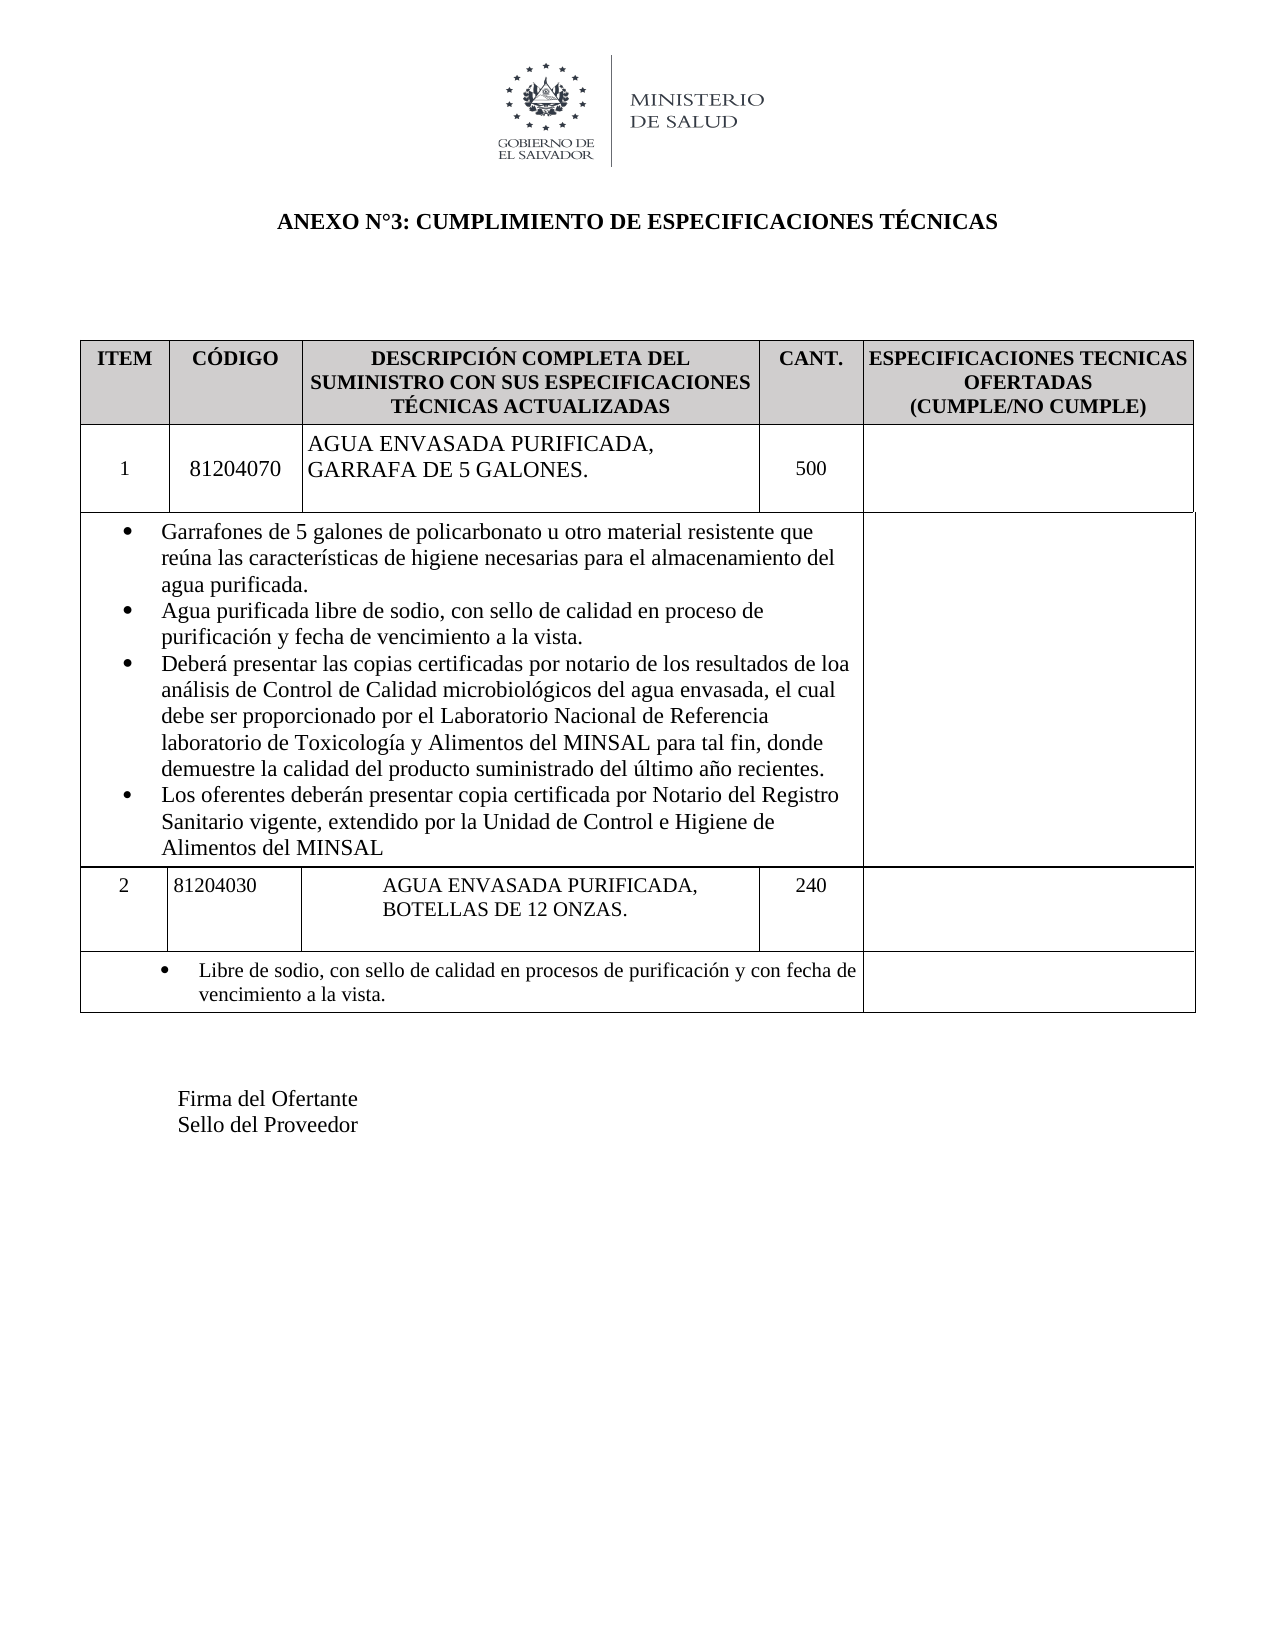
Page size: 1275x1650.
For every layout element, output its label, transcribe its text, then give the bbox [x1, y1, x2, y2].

text ANEXO N°3: CUMPLIMIENTO DE ESPECIFICACIONES TÉCNICAS [177, 208, 1098, 234]
text Firma del Ofertante [177, 1085, 1098, 1112]
table_cell Libre de sodio, con sello de calidad en procesos de purificación y con fecha de vencimiento a la vista. [81, 952, 863, 1012]
table_cell [864, 866, 1195, 951]
table_cell [864, 425, 1193, 512]
table_cell AGUA ENVASADA PURIFICADA, BOTELLAS DE 12 ONZAS. [302, 868, 759, 951]
text Sello del Proveedor [177, 1112, 1098, 1138]
table_cell [864, 951, 1195, 1012]
table_header ITEM [81, 341, 169, 424]
picture [498, 55, 764, 167]
table_cell 240 [760, 868, 863, 951]
table_header CANT. [760, 341, 863, 424]
table_cell 500 [760, 425, 863, 512]
table_cell 81204030 [168, 868, 301, 951]
table_header CÓDIGO [170, 341, 302, 424]
table_cell 81204070 [170, 425, 302, 512]
table_header DESCRIPCIÓN COMPLETA DEL SUMINISTRO CON SUS ESPECIFICACIONES TÉCNICAS ACTUALIZADAS [303, 341, 759, 424]
table_cell 2 [81, 868, 167, 951]
table_cell AGUA ENVASADA PURIFICADA, GARRAFA DE 5 GALONES. [303, 425, 759, 512]
table_cell [864, 512, 1195, 866]
table_header ESPECIFICACIONES TECNICAS OFERTADAS (CUMPLE/NO CUMPLE) [864, 341, 1193, 424]
table_cell Garrafones de 5 galones de policarbonato u otro material resistente que reúna las características de higiene necesarias para el almacenamiento del agua purificada. Agua purificada libre de sodio, con sello de calidad en proceso de purificación y fecha de vencimiento a la vista. Deberá presentar las copias certificadas por notario de los resultados de loa análisis de Control de Calidad microbiológicos del agua envasada, el cual debe ser proporcionado por el Laboratorio Nacional de Referencia laboratorio de Toxicología y Alimentos del MINSAL para tal fin, donde demuestre la calidad del producto suministrado del último año recientes. Los oferentes deberán presentar copia certificada por Notario del Registro Sanitario vigente, extendido por la Unidad de Control e Higiene de Alimentos del MINSAL [81, 513, 863, 866]
table_cell 1 [81, 425, 169, 512]
